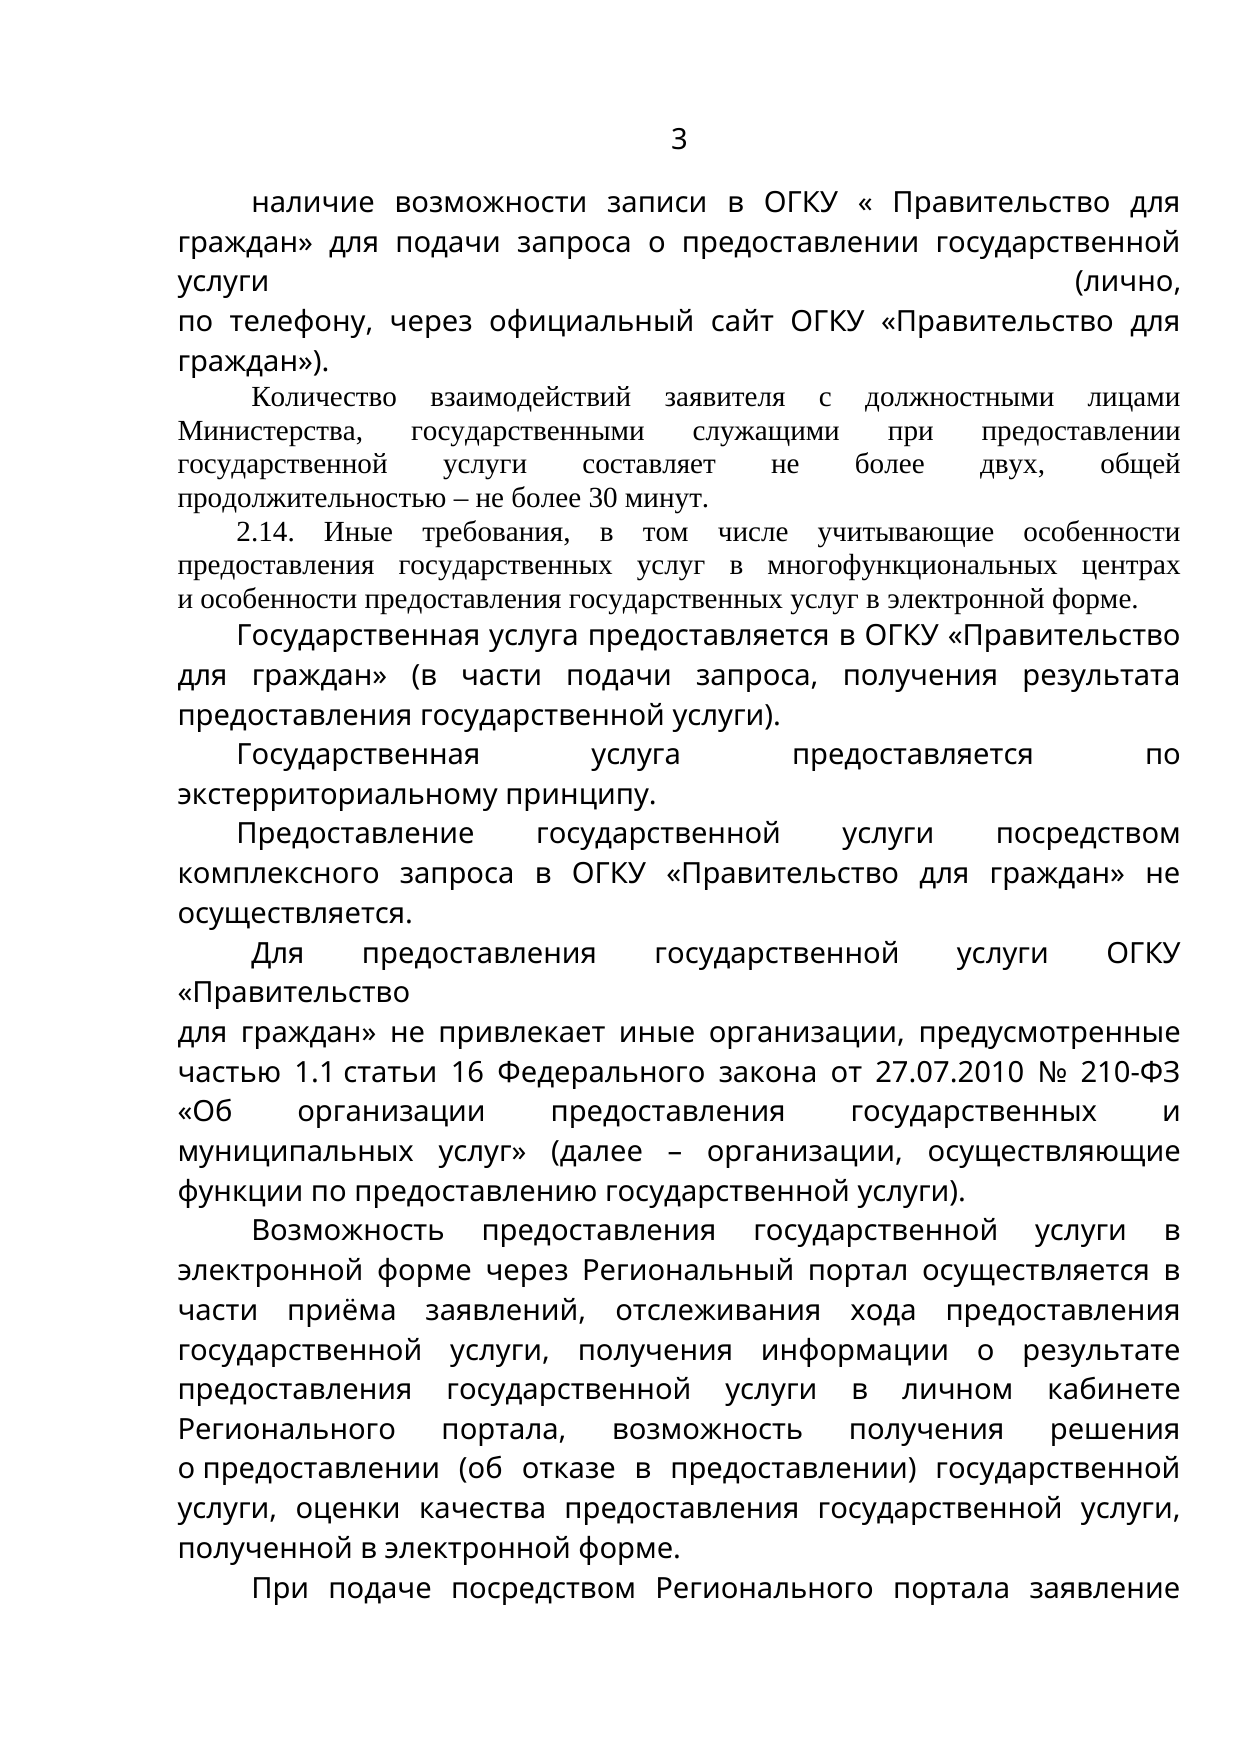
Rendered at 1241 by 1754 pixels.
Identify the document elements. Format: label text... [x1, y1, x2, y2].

text 2.14. Иные требования, в том числе учитывающие особенности предоставления государственных услуг в многофункциональных центрах и особенности предоставления государственных услуг в электронной форме. [177, 514, 1181, 614]
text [177, 1567, 1181, 1607]
list Количество взаимодействий заявителя с должностными лицами Министерства, государственными служащими при предоставлении государственной услуги составляет не более двух, общей продолжительностью – не более 30 минут. [177, 379, 1181, 514]
text Государственная услуга предоставляется по экстерриториальному принципу. [177, 733, 1181, 813]
text Возможность предоставления государственной услуги в электронной форме через Региональный портал осуществляется в части приёма заявлений, отслеживания хода предоставления государственной услуги, получения информации о результате предоставления государственной услуги в личном кабинете Регионального портала, возможность получения решения о предоставлении (об отказе в предоставлении) государственной услуги, оценки качества предоставления государственной услуги, полученной в электронной форме. [177, 1210, 1181, 1567]
text Для предоставления государственной услуги ОГКУ «Правительство для граждан» не привлекает иные организации, предусмотренные частью 1.1 статьи 16 Федерального закона от 27.07.2010 № 210-ФЗ «Об организации предоставления государственных и муниципальных услуг» (далее – организации, осуществляющие функции по предоставлению государственной услуги). [177, 932, 1181, 1210]
text Предоставление государственной услуги посредством комплексного запроса в ОГКУ «Правительство для граждан» не осуществляется. [177, 813, 1181, 932]
text Государственная услуга предоставляется в ОГКУ «Правительство для граждан» (в части подачи запроса, получения результата предоставления государственной услуги). [177, 614, 1181, 733]
text наличие возможности записи в ОГКУ « Правительство для граждан» для подачи запроса о предоставлении государственной услуги (лично, по телефону, через официальный сайт ОГКУ «Правительство для граждан»). [177, 181, 1181, 379]
